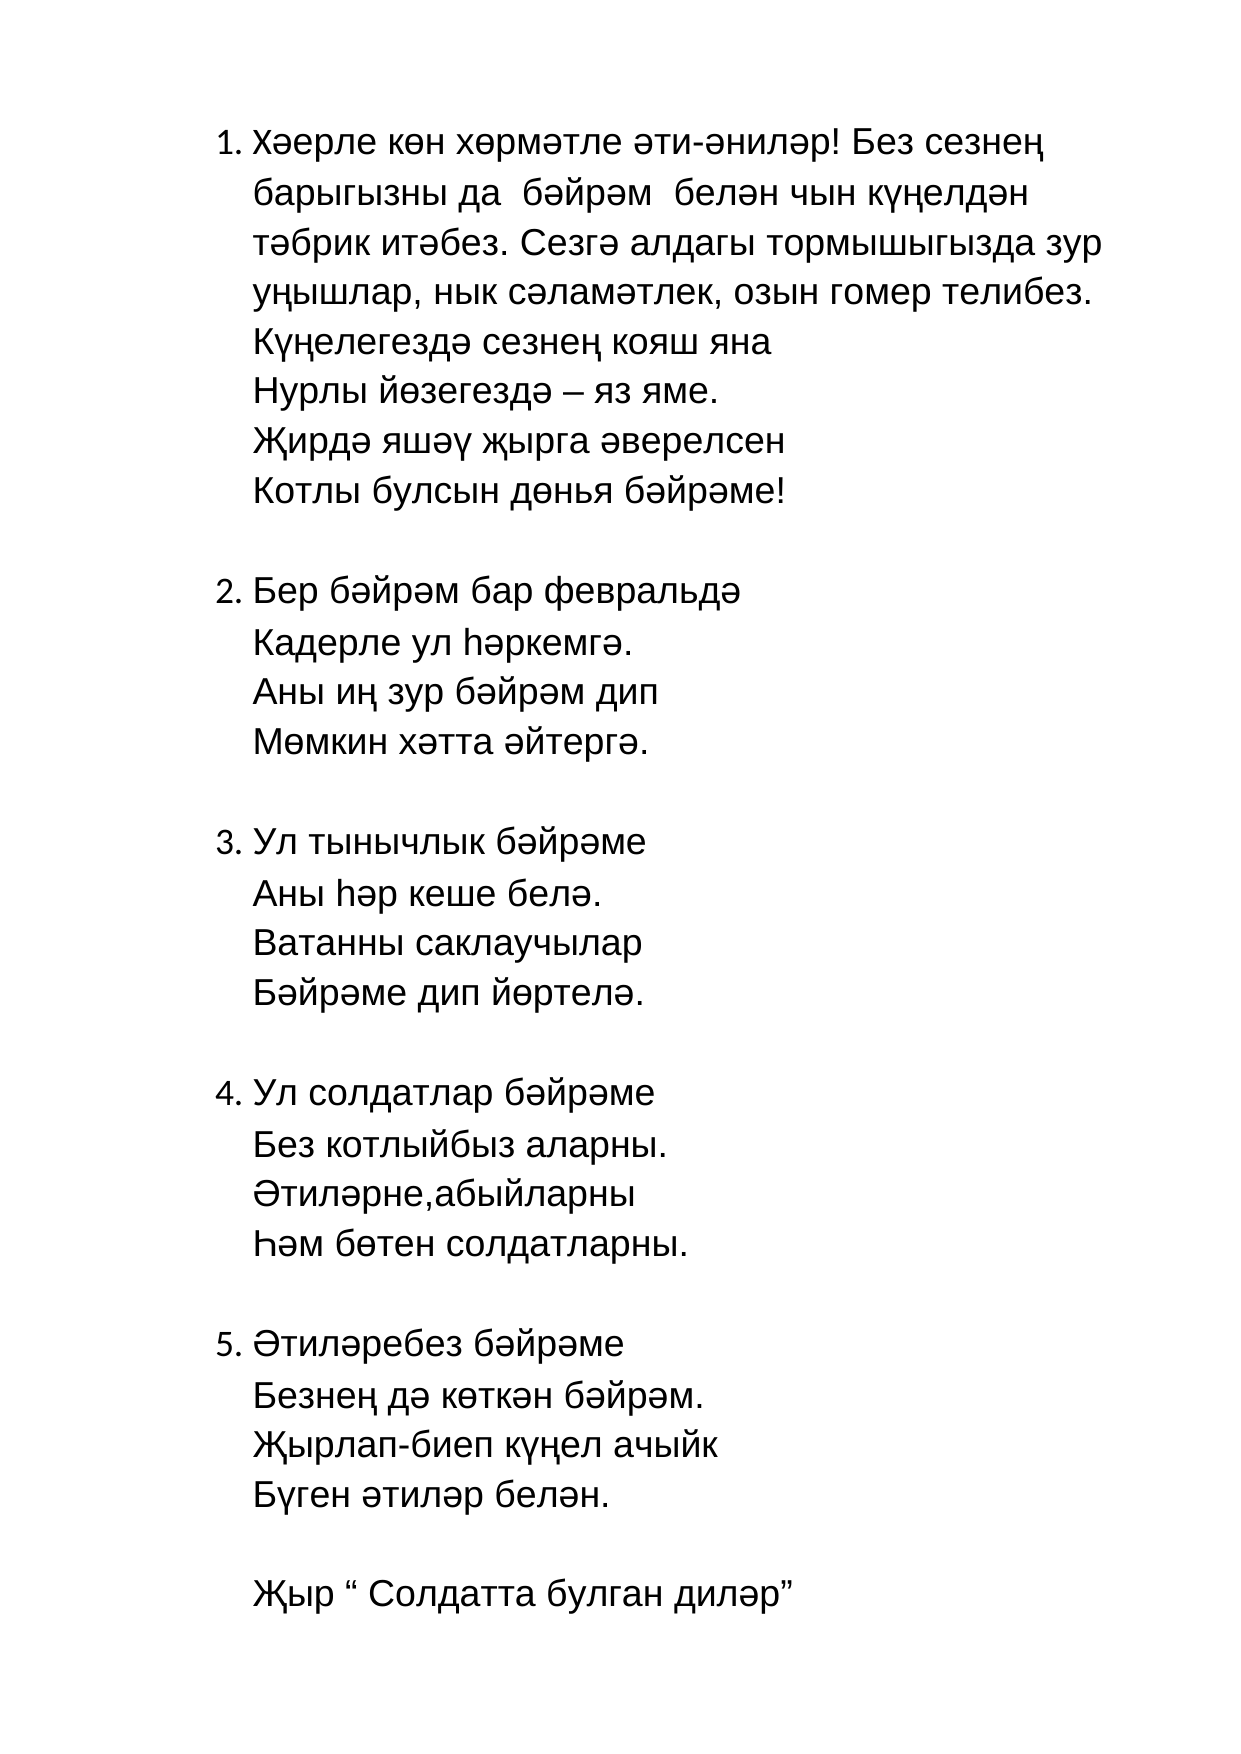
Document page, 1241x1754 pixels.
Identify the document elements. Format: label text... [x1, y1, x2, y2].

list Котлы булсын дөнья бәйрәме! [252, 468, 1152, 511]
list Нурлы йөзегездә – яз яме. [252, 369, 1152, 412]
list Мөмкин хәтта әйтергә. [252, 719, 1152, 762]
list Күңелегездә сезнең кояш яна [252, 319, 1152, 362]
list Җырлап-биеп күңел ачыйк [252, 1422, 1152, 1466]
list Ул тынычлык бәйрәме [215, 818, 1152, 864]
list Ул солдатлар бәйрәме [215, 1069, 1152, 1115]
list Аны иң зур бәйрәм дип [252, 669, 1152, 712]
list Бүген әтиләр белән. [252, 1472, 1152, 1515]
list Без котлыйбыз аларны. [252, 1122, 1152, 1165]
list Хәерле көн хөрмәтле әти-әниләр! Без сезнең барыгызны да бәйрәм белән чын күңелдән тәбрик итәбез. Сезгә алдагы тормышыгызда зур уңышлар, нык сәламәтлек, озын гомер телибез. [215, 118, 1152, 313]
list Җирдә яшәү җырга әверелсен [252, 418, 1152, 461]
list Безнең дә көткән бәйрәм. [252, 1373, 1152, 1416]
list Җыр “ Солдатта булган диләр” [252, 1571, 1152, 1614]
list Әтиләрне,абыйларны [252, 1171, 1152, 1214]
list Аны һәр кеше белә. [252, 871, 1152, 914]
list Һәм бөтен солдатларны. [252, 1221, 1152, 1264]
list Бер бәйрәм бар февральдә [215, 567, 1152, 613]
list Бәйрәме дип йөртелә. [252, 970, 1152, 1013]
list Ватанны саклаучылар [252, 920, 1152, 963]
list Кадерле ул һәркемгә. [252, 620, 1152, 663]
list Әтиләребез бәйрәме [215, 1320, 1152, 1366]
